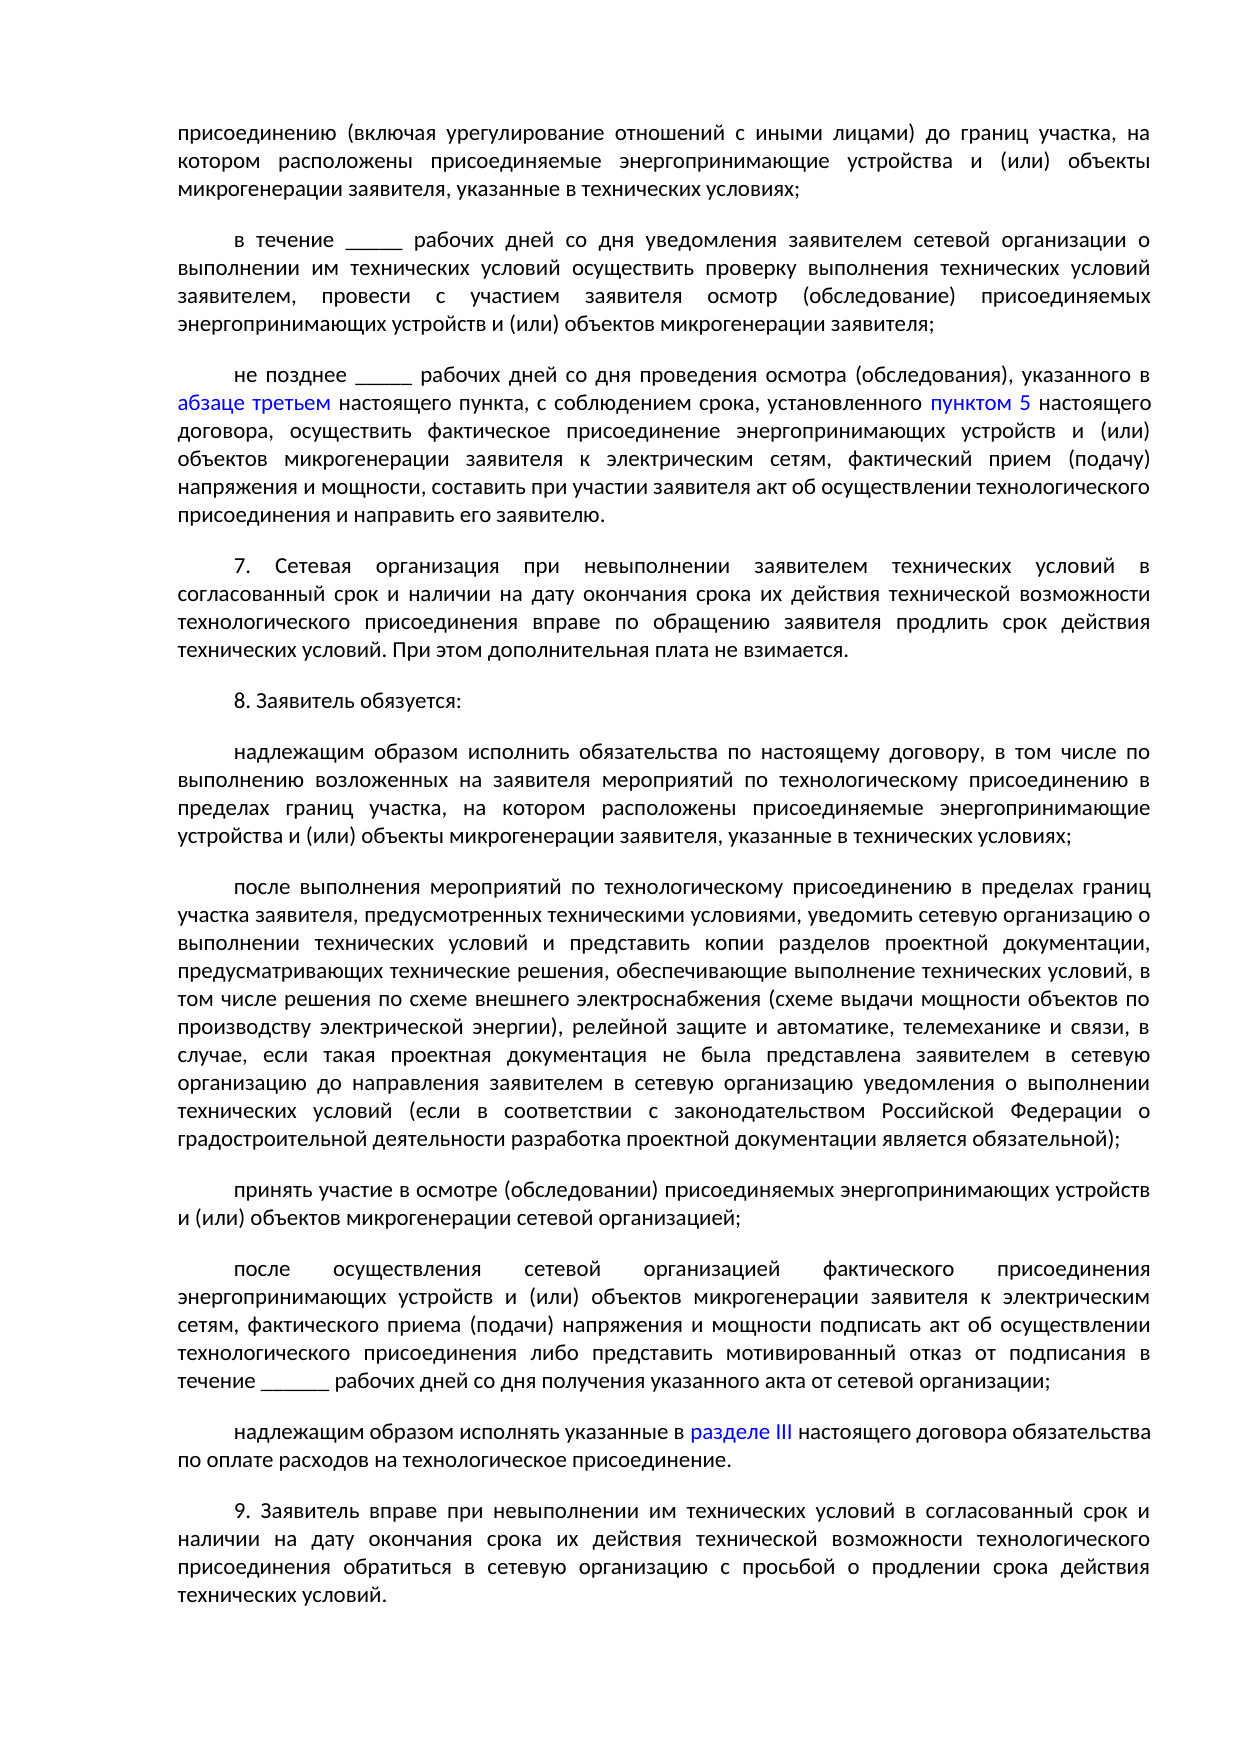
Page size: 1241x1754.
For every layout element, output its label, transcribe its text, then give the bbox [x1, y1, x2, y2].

text принять участие в осмотре (обследовании) присоединяемых энергопринимающих устройств и (или) объектов микрогенерации сетевой организацией; [177, 1175, 1152, 1231]
text 8. Заявитель обязуется: [177, 686, 1152, 714]
text надлежащим образом исполнять указанные в разделе III настоящего договора обязательства по оплате расходов на технологическое присоединение. [177, 1417, 1152, 1473]
text 7. Сетевая организация при невыполнении заявителем технических условий в согласованный срок и наличии на дату окончания срока их действия технической возможности технологического присоединения вправе по обращению заявителя продлить срок действия технических условий. При этом дополнительная плата не взимается. [177, 551, 1152, 663]
text надлежащим образом исполнить обязательства по настоящему договору, в том числе по выполнению возложенных на заявителя мероприятий по технологическому присоединению в пределах границ участка, на котором расположены присоединяемые энергопринимающие устройства и (или) объекты микрогенерации заявителя, указанные в технических условиях; [177, 737, 1152, 849]
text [177, 118, 1152, 202]
text после выполнения мероприятий по технологическому присоединению в пределах границ участка заявителя, предусмотренных техническими условиями, уведомить сетевую организацию о выполнении технических условий и представить копии разделов проектной документации, предусматривающих технические решения, обеспечивающие выполнение технических условий, в том числе решения по схеме внешнего электроснабжения (схеме выдачи мощности объектов по производству электрической энергии), релейной защите и автоматике, телемеханике и связи, в случае, если такая проектная документация не была представлена заявителем в сетевую организацию до направления заявителем в сетевую организацию уведомления о выполнении технических условий (если в соответствии с законодательством Российской Федерации о градостроительной деятельности разработка проектной документации является обязательной); [177, 872, 1152, 1152]
text 9. Заявитель вправе при невыполнении им технических условий в согласованный срок и наличии на дату окончания срока их действия технической возможности технологического присоединения обратиться в сетевую организацию с просьбой о продлении срока действия технических условий. [177, 1496, 1152, 1608]
text после осуществления сетевой организацией фактического присоединения энергопринимающих устройств и (или) объектов микрогенерации заявителя к электрическим сетям, фактического приема (подачи) напряжения и мощности подписать акт об осуществлении технологического присоединения либо представить мотивированный отказ от подписания в течение ______ рабочих дней со дня получения указанного акта от сетевой организации; [177, 1254, 1152, 1394]
text в течение _____ рабочих дней со дня уведомления заявителем сетевой организации о выполнении им технических условий осуществить проверку выполнения технических условий заявителем, провести с участием заявителя осмотр (обследование) присоединяемых энергопринимающих устройств и (или) объектов микрогенерации заявителя; [177, 225, 1152, 337]
text не позднее _____ рабочих дней со дня проведения осмотра (обследования), указанного в абзаце третьем настоящего пункта, с соблюдением срока, установленного пунктом 5 настоящего договора, осуществить фактическое присоединение энергопринимающих устройств и (или) объектов микрогенерации заявителя к электрическим сетям, фактический прием (подачу) напряжения и мощности, составить при участии заявителя акт об осуществлении технологического присоединения и направить его заявителю. [177, 360, 1152, 528]
